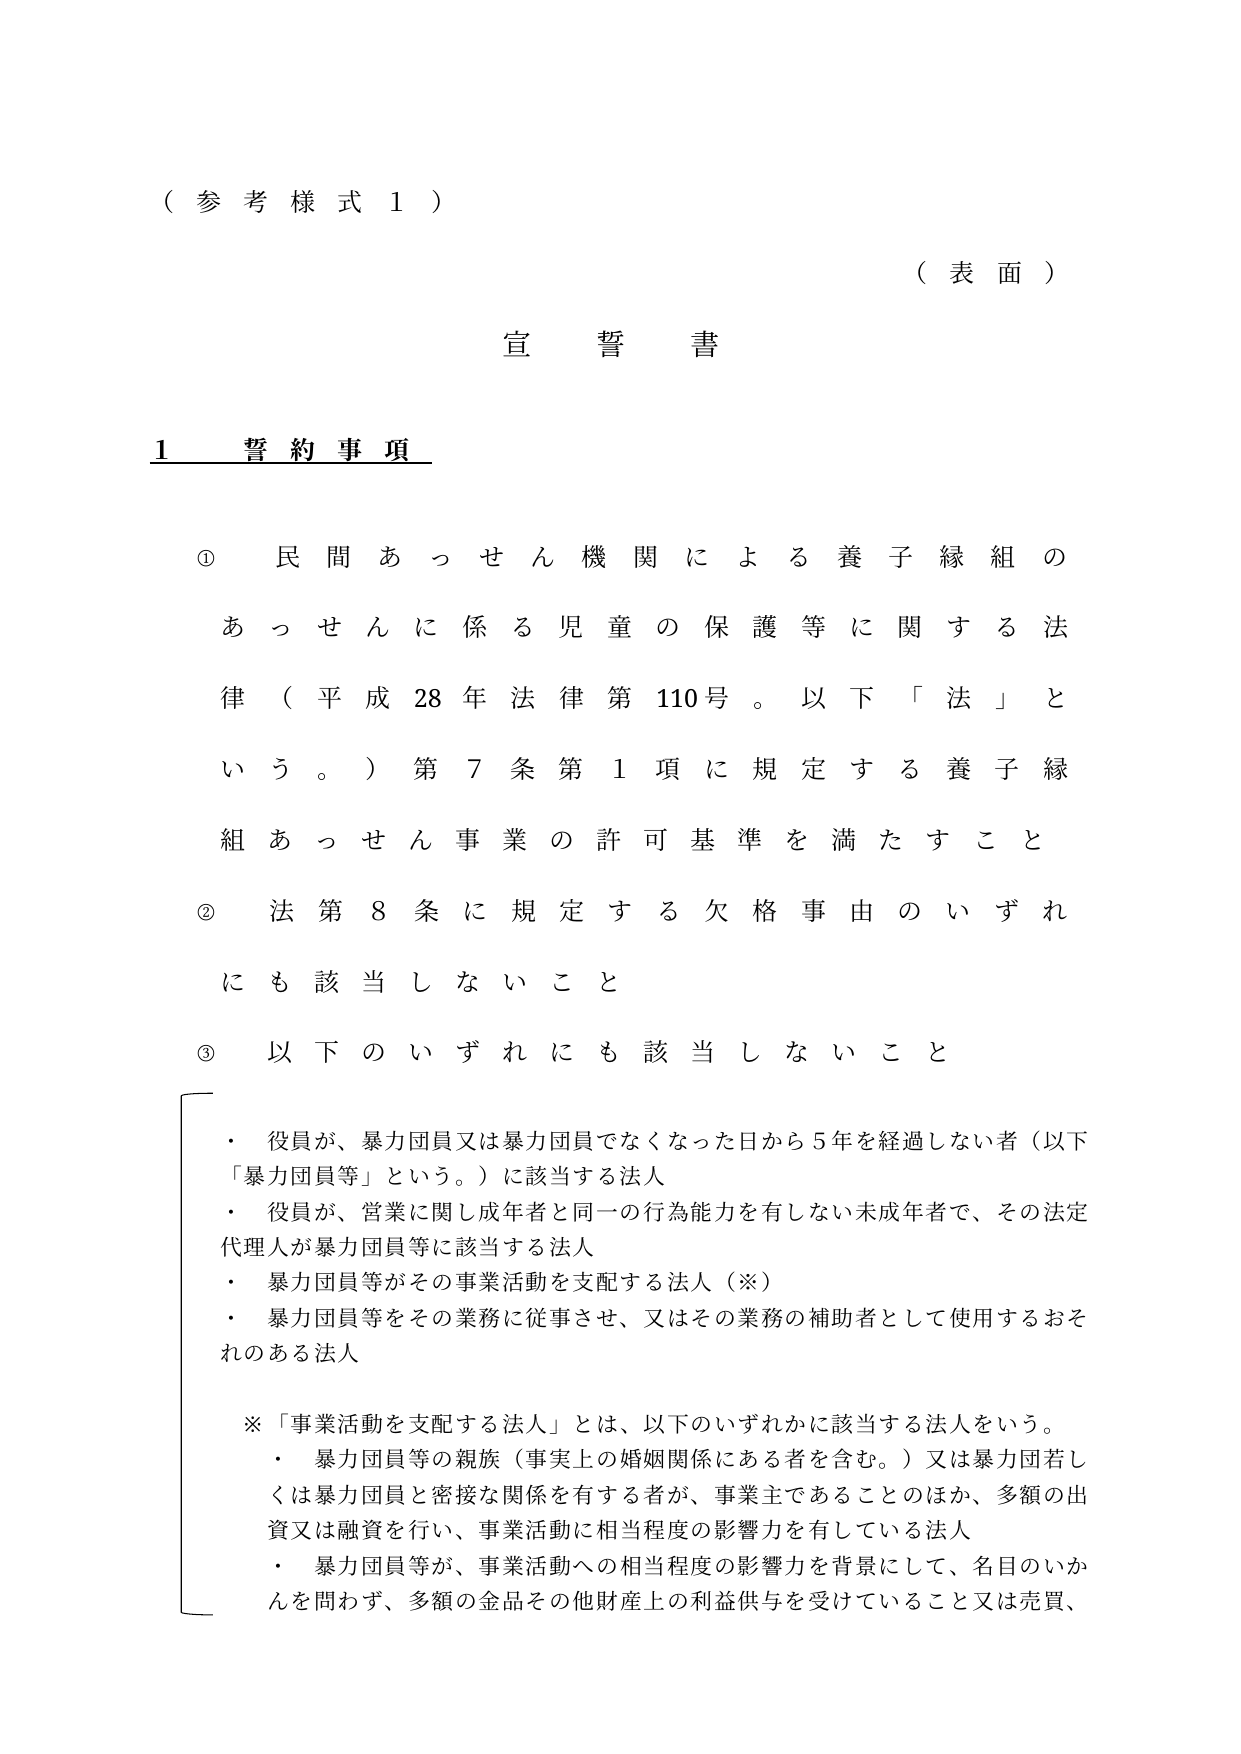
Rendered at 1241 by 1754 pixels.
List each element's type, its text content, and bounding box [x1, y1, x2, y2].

text ① 民間あっせん機関による養子縁組のあっせんに係る児童の保護等に関する法律（平成28年法律第110号。以下「法」という。）第７条第１項に規定する養子縁組あっせん事業の許可基準を満たすこと [173, 520, 1091, 874]
text ・ 暴力団員等の親族（事実上の婚姻関係にある者を含む。）又は暴力団若しくは暴力団員と密接な関係を有する者が、事業主であることのほか、多額の出資又は融資を行い、事業活動に相当程度の影響力を有している法人 [244, 1441, 1091, 1547]
text （表面） [149, 237, 1091, 307]
text （参考様式１） [149, 166, 1091, 237]
text ・ 役員が、暴力団員又は暴力団員でなくなった日から５年を経過しない者（以下「暴力団員等」という。）に該当する法人 [196, 1122, 1091, 1193]
text １ 誓約事項 [149, 414, 1091, 484]
text ② 法第８条に規定する欠格事由のいずれにも該当しないこと [173, 874, 1091, 1016]
text ※「事業活動を支配する法人」とは、以下のいずれかに該当する法人をいう。 [220, 1405, 1091, 1441]
text ・ 暴力団員等をその業務に従事させ、又はその業務の補助者として使用するおそれのある法人 [196, 1299, 1091, 1370]
text ・ 暴力団員等がその事業活動を支配する法人（※） [196, 1264, 1091, 1299]
text 宣 誓 書 [149, 307, 1091, 378]
text ③ 以下のいずれにも該当しないこと [173, 1016, 1091, 1087]
text ・ 役員が、営業に関し成年者と同一の行為能力を有しない未成年者で、その法定代理人が暴力団員等に該当する法人 [196, 1193, 1091, 1264]
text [244, 1547, 1091, 1618]
